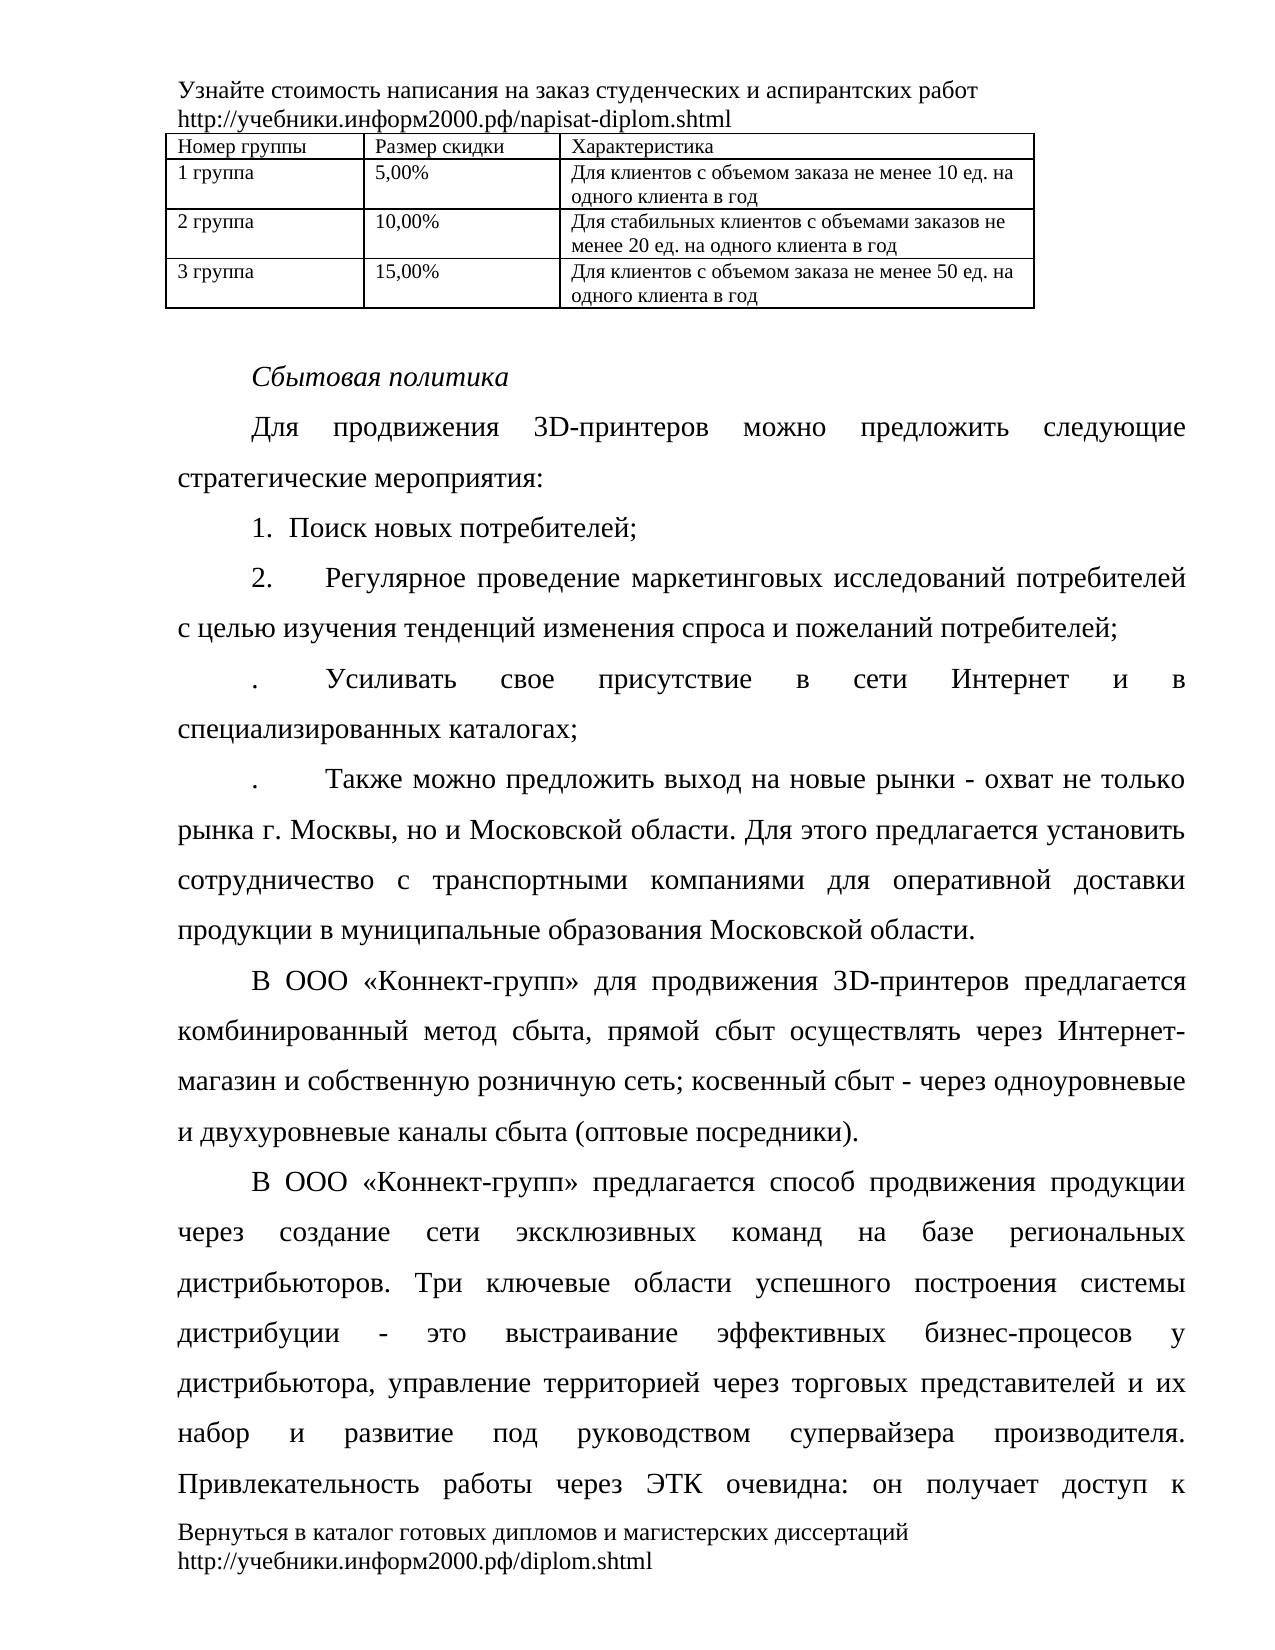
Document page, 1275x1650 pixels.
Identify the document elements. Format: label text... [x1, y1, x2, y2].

text . Также можно предложить выход на новые рынки - охват не только рынка г. Москвы, но и Московской области. Для этого предлагается установить сотрудничество с транспортными компаниями для оперативной доставки продукции в муниципальные образования Московской области. [177, 762, 1186, 946]
text В ООО «Коннект-групп» для продвижения 3D-принтеров предлагается комбинированный метод сбыта, прямой сбыт осуществлять через Интернет-магазин и собственную розничную сеть; косвенный сбыт - через одноуровневые и двухуровневые каналы сбыта (оптовые посредники). [177, 963, 1186, 1147]
table_cell 5,00% [365, 160, 559, 208]
table_cell Для клиентов с объемом заказа не менее 10 ед. на одного клиента в год [561, 160, 1033, 208]
text 1. Поиск новых потребителей; [177, 510, 1186, 543]
table_cell 3 группа [167, 259, 363, 307]
table_cell 1 группа [167, 160, 363, 208]
table_cell Для стабильных клиентов с объемами заказов не менее 20 ед. на одного клиента в год [561, 210, 1033, 257]
text Для продвижения 3D-принтеров можно предложить следующие стратегические мероприятия: [177, 409, 1186, 493]
text . Усиливать свое присутствие в сети Интернет и в специализированных каталогах; [177, 661, 1186, 745]
table_header Характеристика [561, 134, 1033, 158]
text Сбытовая политика [177, 359, 1186, 393]
text 2. Регулярное проведение маркетинговых исследований потребителей с целью изучения тенденций изменения спроса и пожеланий потребителей; [177, 560, 1186, 644]
table_cell 2 группа [167, 210, 363, 257]
table_cell 15,00% [365, 259, 559, 307]
table_cell 10,00% [365, 210, 559, 257]
table_header Номер группы [167, 134, 363, 158]
table_header Размер скидки [365, 134, 559, 158]
table_cell Для клиентов с объемом заказа не менее 50 ед. на одного клиента в год [561, 259, 1033, 307]
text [177, 1164, 1186, 1499]
